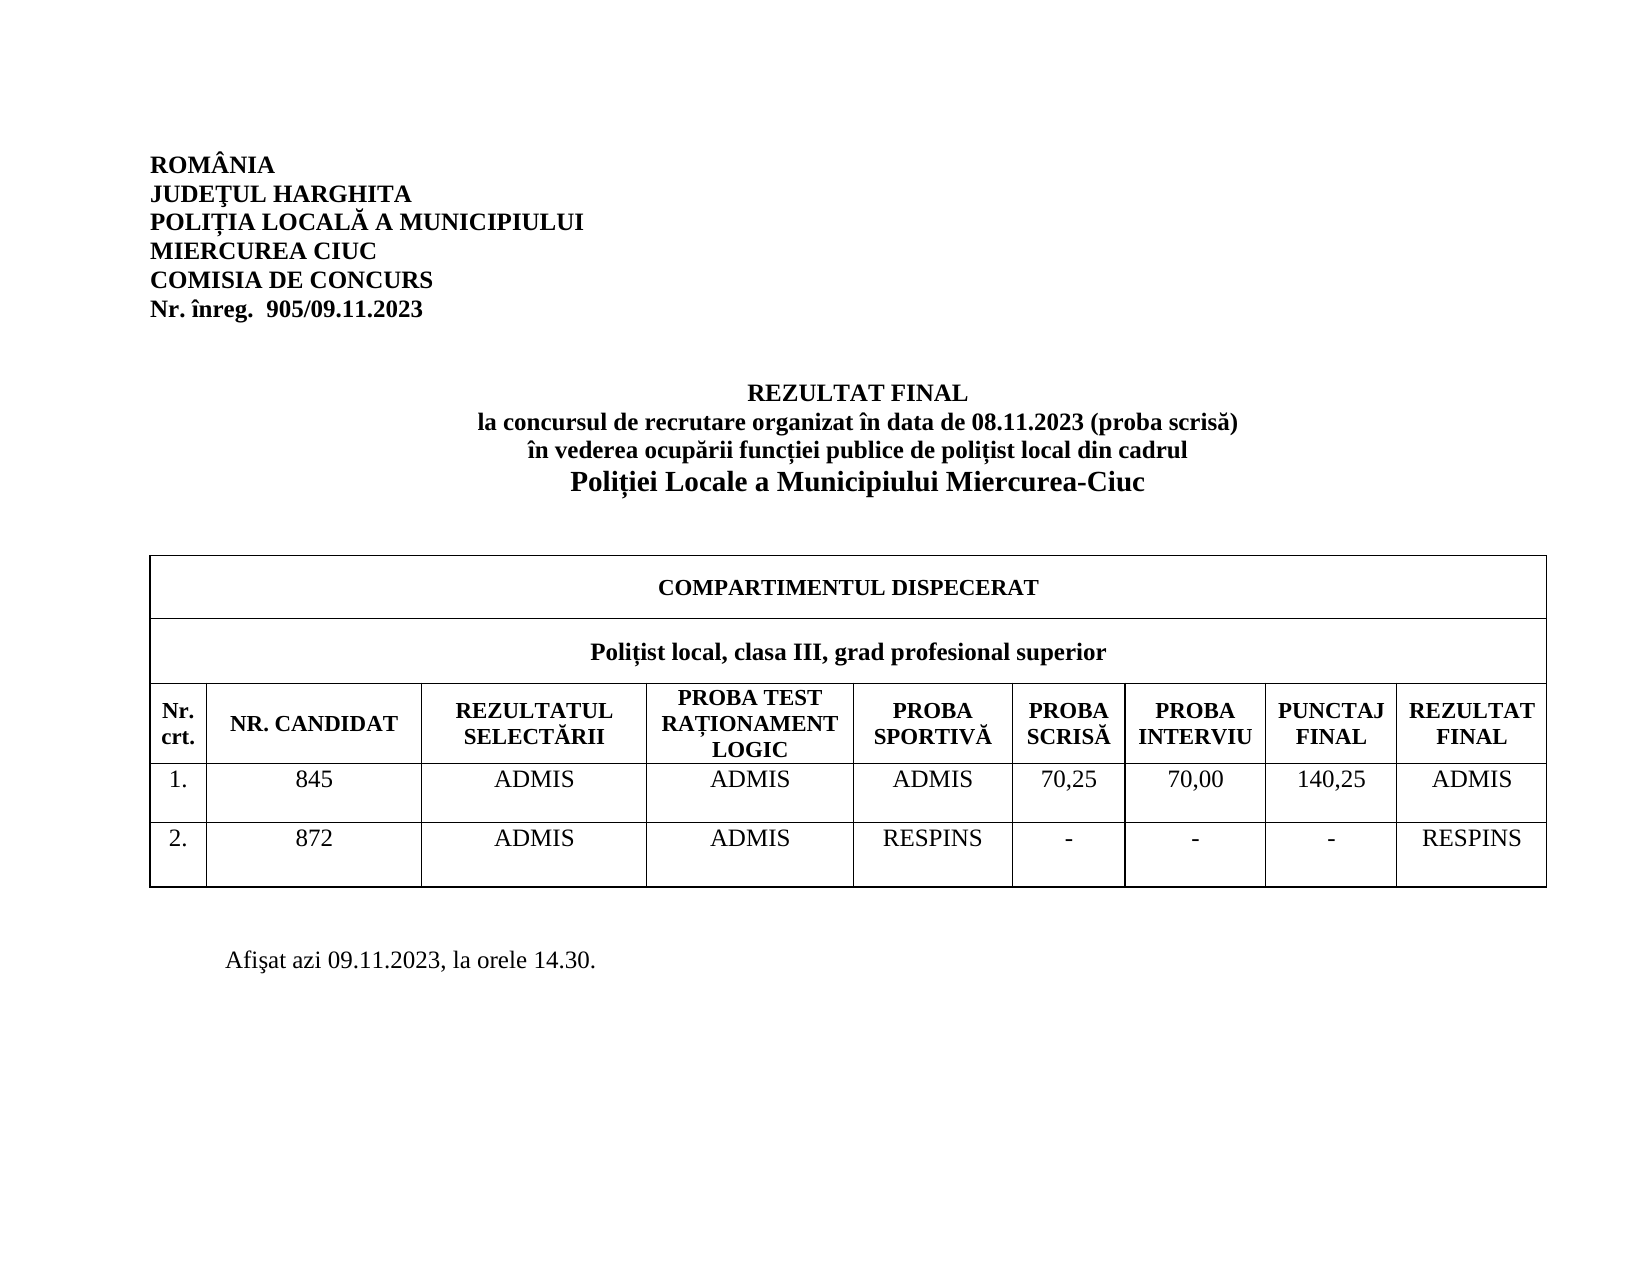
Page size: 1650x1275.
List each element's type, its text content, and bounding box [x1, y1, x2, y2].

text Nr. înreg. 905/09.11.2023 [150, 294, 1566, 322]
table_cell 70,25 [1013, 764, 1124, 822]
table_cell - [1013, 823, 1124, 886]
table_cell ADMIS [422, 823, 646, 886]
table_cell 2. [151, 823, 206, 886]
table_cell RESPINS [854, 823, 1012, 886]
text MIERCUREA CIUC [150, 236, 1566, 265]
text la concursul de recrutare organizat în data de 08.11.2023 (proba scrisă) [150, 407, 1566, 436]
table_cell PROBA TEST RAȚIONAMENT LOGIC [647, 684, 853, 763]
table_cell REZULTAT FINAL [1397, 684, 1546, 763]
table_cell RESPINS [1397, 823, 1546, 886]
table_cell 1. [151, 764, 206, 822]
table_cell 872 [207, 823, 421, 886]
text ROMÂNIA [150, 150, 1566, 179]
table_cell ADMIS [422, 764, 646, 822]
text JUDEŢUL HARGHITA [150, 179, 1566, 207]
table_cell ADMIS [854, 764, 1012, 822]
table_cell PROBA SCRISĂ [1013, 684, 1124, 763]
table_cell 70,00 [1126, 764, 1265, 822]
table_cell 845 [207, 764, 421, 822]
table_cell ADMIS [1397, 764, 1546, 822]
table_cell Nr. crt. [151, 684, 206, 763]
text REZULTAT FINAL [150, 378, 1566, 407]
table_cell PROBA SPORTIVĂ [854, 684, 1012, 763]
text în vederea ocupării funcției publice de polițist local din cadrul [150, 436, 1566, 464]
table_cell Polițist local, clasa III, grad profesional superior [151, 619, 1546, 683]
text Afişat azi 09.11.2023, la orele 14.30. [150, 945, 1566, 974]
table_cell REZULTATUL SELECTĂRII [422, 684, 646, 763]
text COMISIA DE CONCURS [150, 265, 1566, 294]
text POLIȚIA LOCALĂ A MUNICIPIULUI [150, 207, 1566, 236]
table_cell NR. CANDIDAT [207, 684, 421, 763]
table_header COMPARTIMENTUL DISPECERAT [151, 556, 1546, 618]
text Poliției Locale a Municipiului Miercurea-Ciuc [150, 464, 1566, 498]
table_cell PUNCTAJ FINAL [1266, 684, 1396, 763]
table_cell PROBA INTERVIU [1126, 684, 1265, 763]
table_cell 140,25 [1266, 764, 1396, 822]
table_cell ADMIS [647, 764, 853, 822]
table_cell ADMIS [647, 823, 853, 886]
table_cell - [1126, 823, 1265, 886]
table_cell - [1266, 823, 1396, 886]
